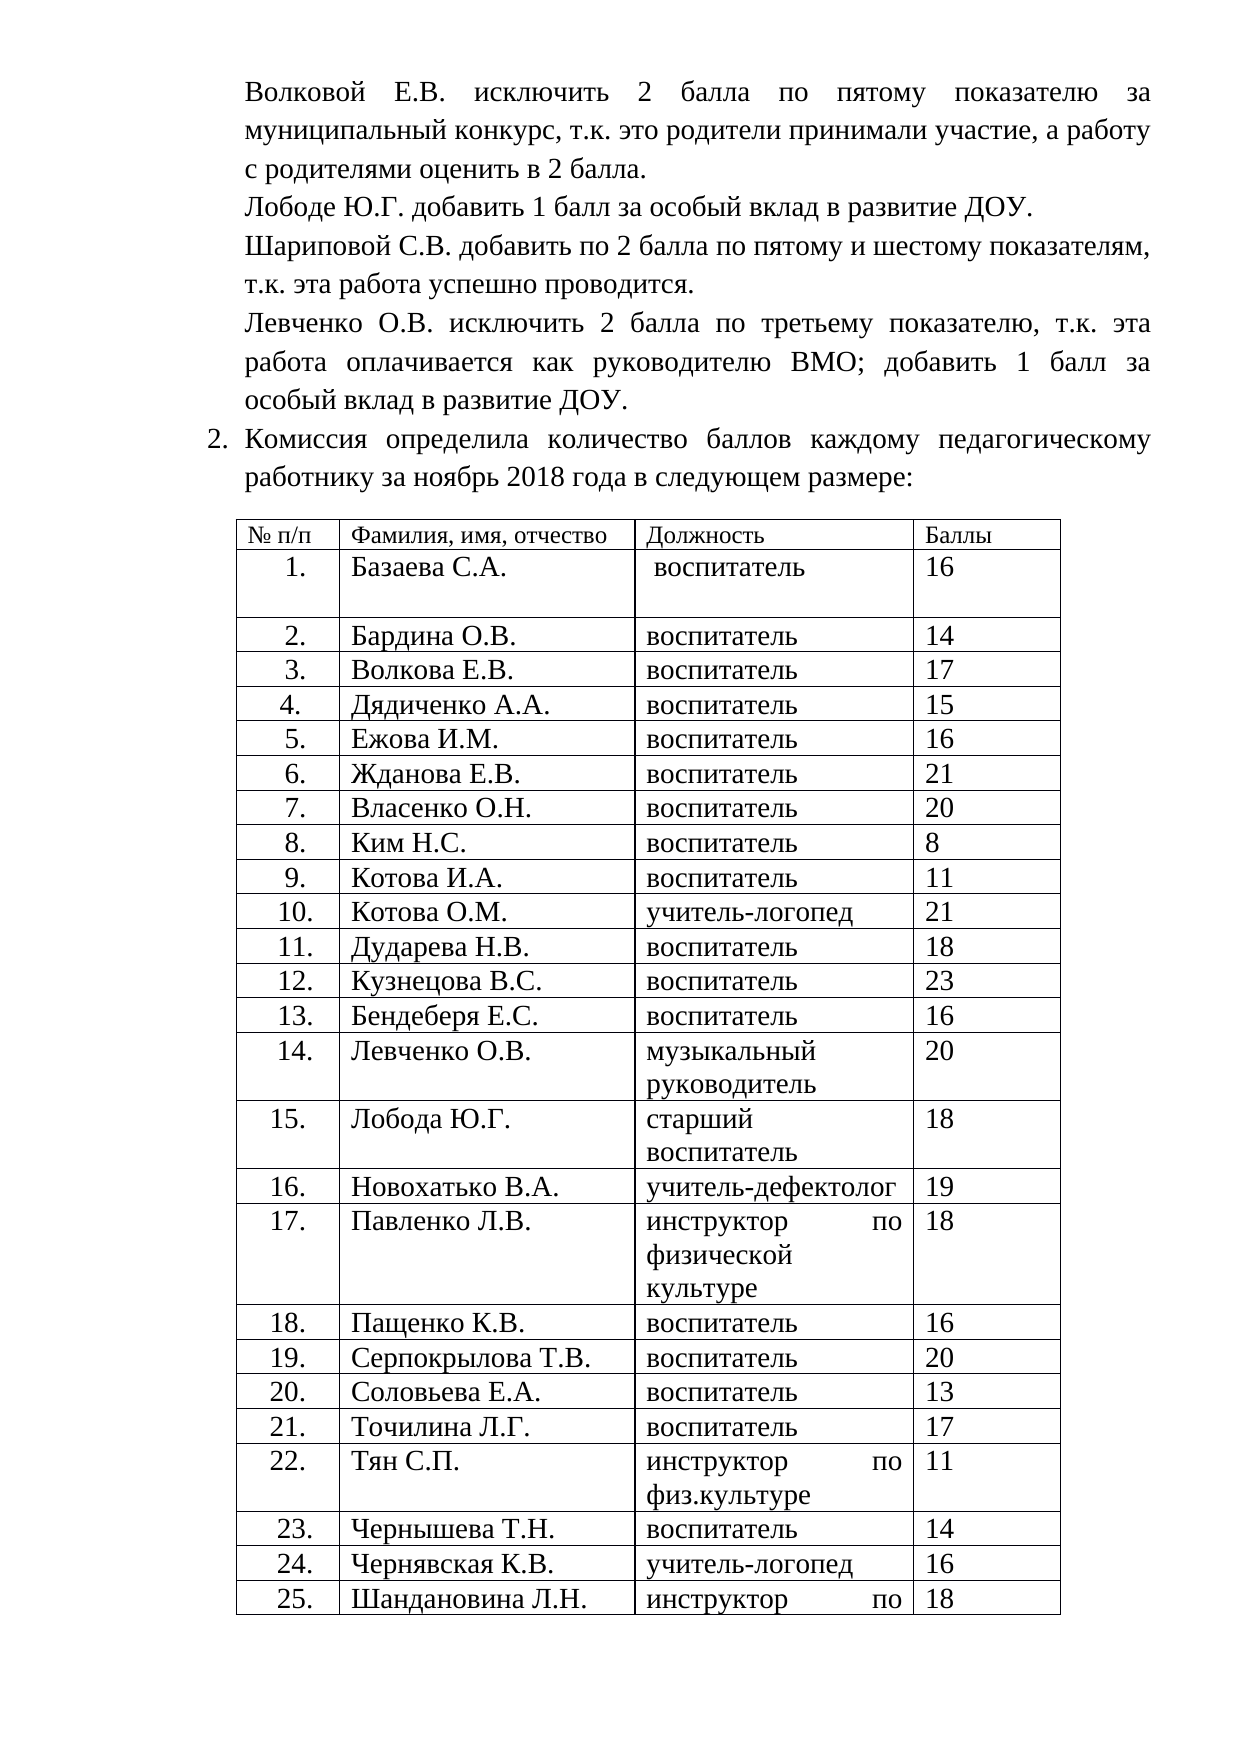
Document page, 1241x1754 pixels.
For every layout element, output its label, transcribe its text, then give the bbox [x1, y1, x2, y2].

table_cell музыкальный руководитель [636, 1033, 913, 1100]
table_cell 9. [237, 860, 339, 893]
table_cell Новохатько В.А. [340, 1169, 634, 1202]
table_cell воспитатель [636, 1340, 913, 1373]
table_cell 11 [914, 860, 1060, 893]
table_cell 5. [237, 721, 339, 755]
table_cell воспитатель [636, 929, 913, 962]
table_cell Кузнецова В.С. [340, 964, 634, 997]
table_cell 11 [914, 1444, 1060, 1511]
table_cell Точилина Л.Г. [340, 1409, 634, 1442]
table_cell 18 [914, 1101, 1060, 1168]
table_cell Шандановина Л.Н. [340, 1581, 634, 1614]
table_cell Тян С.П. [340, 1444, 634, 1511]
list Левченко О.В. исключить 2 балла по третьему показателю, т.к. эта работа оплачивается как руководителю ВМО; добавить 1 балл за особый вклад в развитие ДОУ. [244, 305, 1152, 416]
table_cell 2. [237, 618, 339, 651]
table_cell Дударева Н.В. [340, 929, 634, 962]
table_cell Серпокрылова Т.В. [340, 1340, 634, 1373]
table_cell 18 [914, 929, 1060, 962]
table_cell 7. [237, 791, 339, 824]
table_cell 17 [914, 652, 1060, 686]
table_cell 16. [237, 1169, 339, 1202]
table_cell 24. [237, 1546, 339, 1580]
table_cell 20 [914, 1340, 1060, 1373]
table_cell 4. [237, 687, 339, 720]
table_cell 3. [237, 652, 339, 686]
table_cell 16 [914, 1546, 1060, 1580]
table_cell учитель-логопед [636, 1546, 913, 1580]
table_cell учитель-логопед [636, 894, 913, 928]
table_cell 14. [237, 1033, 339, 1100]
table_cell воспитатель [636, 1374, 913, 1408]
table_cell 16 [914, 998, 1060, 1032]
table_cell 23. [237, 1512, 339, 1545]
list Лободе Ю.Г. добавить 1 балл за особый вклад в развитие ДОУ. [244, 189, 1152, 223]
table_cell Бардина О.В. [340, 618, 634, 651]
table_cell Котова О.М. [340, 894, 634, 928]
table_cell 14 [914, 1512, 1060, 1545]
list Шариповой С.В. добавить по 2 балла по пятому и шестому показателям, т.к. эта работа успешно проводится. [244, 228, 1152, 300]
table_cell 18 [914, 1581, 1060, 1614]
table_cell воспитатель [636, 825, 913, 859]
table_cell воспитатель [636, 1512, 913, 1545]
table_cell 8 [914, 825, 1060, 859]
table_cell 20 [914, 791, 1060, 824]
table_cell Пащенко К.В. [340, 1305, 634, 1339]
table_cell 20 [914, 1033, 1060, 1100]
table_cell воспитатель [636, 652, 913, 686]
table_cell 17. [237, 1204, 339, 1304]
table_cell воспитатель [636, 687, 913, 720]
table_cell воспитатель [636, 1305, 913, 1339]
table_cell воспитатель [636, 860, 913, 893]
table_cell 25. [237, 1581, 339, 1614]
table_cell Лобода Ю.Г. [340, 1101, 634, 1168]
table_header Фамилия, имя, отчество [340, 520, 634, 548]
table_cell воспитатель [636, 756, 913, 789]
table_cell 17 [914, 1409, 1060, 1442]
table_cell Волкова Е.В. [340, 652, 634, 686]
table_cell воспитатель [636, 618, 913, 651]
table_cell 18 [914, 1204, 1060, 1304]
table_cell 16 [914, 550, 1060, 617]
table_header Должность [636, 520, 913, 548]
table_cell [636, 1581, 913, 1614]
table_cell 13 [914, 1374, 1060, 1408]
table_cell 23 [914, 964, 1060, 997]
table_cell 16 [914, 721, 1060, 755]
table_cell воспитатель [636, 550, 913, 617]
table_cell Павленко Л.В. [340, 1204, 634, 1304]
table_cell 12. [237, 964, 339, 997]
table_cell воспитатель [636, 791, 913, 824]
table_cell старший воспитатель [636, 1101, 913, 1168]
table_cell 21 [914, 894, 1060, 928]
table_cell воспитатель [636, 964, 913, 997]
table_header Баллы [914, 520, 1060, 548]
table_header № п/п [237, 520, 339, 548]
table_cell Левченко О.В. [340, 1033, 634, 1100]
table_cell Ежова И.М. [340, 721, 634, 755]
table_cell Ким Н.С. [340, 825, 634, 859]
table_cell Власенко О.Н. [340, 791, 634, 824]
table_cell Котова И.А. [340, 860, 634, 893]
table_cell 16 [914, 1305, 1060, 1339]
table_cell воспитатель [636, 721, 913, 755]
table_cell 20. [237, 1374, 339, 1408]
table_cell учитель-дефектолог [636, 1169, 913, 1202]
table_cell 13. [237, 998, 339, 1032]
table_cell 1. [237, 550, 339, 617]
table_cell 6. [237, 756, 339, 789]
table_cell воспитатель [636, 1409, 913, 1442]
table_cell 10. [237, 894, 339, 928]
table_cell 21 [914, 756, 1060, 789]
table_cell 21. [237, 1409, 339, 1442]
table_cell 15 [914, 687, 1060, 720]
list Волковой Е.В. исключить 2 балла по пятому показателю за муниципальный конкурс, т.к. это родители принимали участие, а работу с родителями оценить в 2 балла. [244, 74, 1152, 184]
table_cell Чернышева Т.Н. [340, 1512, 634, 1545]
table_cell 8. [237, 825, 339, 859]
table_cell 15. [237, 1101, 339, 1168]
table_cell 19. [237, 1340, 339, 1373]
table_cell Бендеберя Е.С. [340, 998, 634, 1032]
table_cell инструктор по физ.культуре [636, 1444, 913, 1511]
table_cell Чернявская К.В. [340, 1546, 634, 1580]
table_cell 22. [237, 1444, 339, 1511]
table_cell 14 [914, 618, 1060, 651]
table_cell 18. [237, 1305, 339, 1339]
table_cell 11. [237, 929, 339, 962]
table_cell инструктор по физической культуре [636, 1204, 913, 1304]
list Комиссия определила количество баллов каждому педагогическому работнику за ноябрь 2018 года в следующем размере: [207, 421, 1152, 493]
table_cell Базаева С.А. [340, 550, 634, 617]
table_cell Дядиченко А.А. [340, 687, 634, 720]
table_cell 19 [914, 1169, 1060, 1202]
table_cell Соловьева Е.А. [340, 1374, 634, 1408]
table_cell воспитатель [636, 998, 913, 1032]
table_cell Жданова Е.В. [340, 756, 634, 789]
